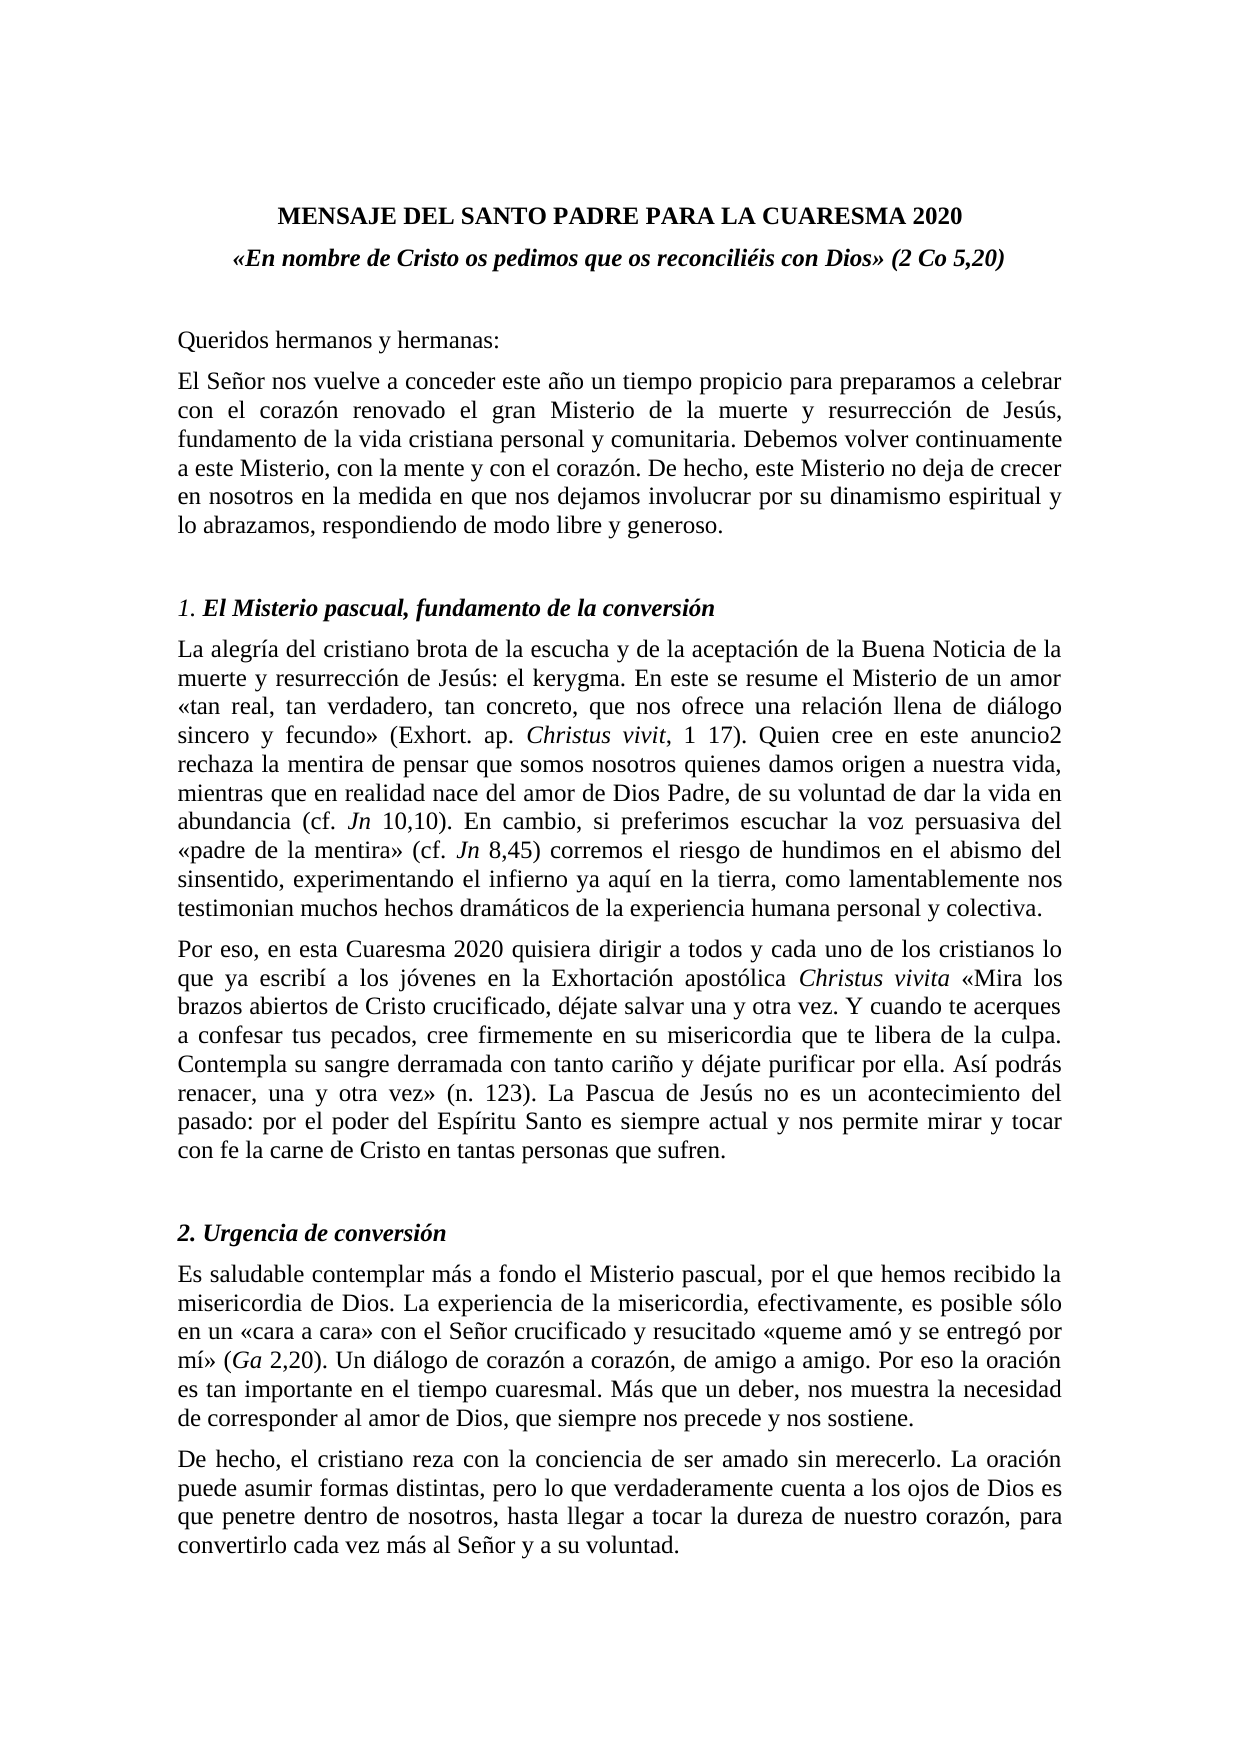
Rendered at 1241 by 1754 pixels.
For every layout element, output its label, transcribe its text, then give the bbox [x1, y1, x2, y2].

text «En nombre de Cristo os pedimos que os reconciliéis con Dios» (2 Co 5,20) [177, 243, 1063, 271]
text 2. Urgencia de conversión [177, 1218, 1063, 1246]
text Por eso, en esta Cuaresma 2020 quisiera dirigir a todos y cada uno de los cristianos lo que ya escribí a los jóvenes en la Exhortación apostólica Christus vivita «Mira los brazos abiertos de Cristo crucificado, déjate salvar una y otra vez. Y cuando te acerques a confesar tus pecados, cree firmemente en su misericordia que te libera de la culpa. Contempla su sangre derramada con tanto cariño y déjate purificar por ella. Así podrás renacer, una y otra vez» (n. 123). La Pascua de Jesús no es un acontecimiento del pasado: por el poder del Espíritu Santo es siempre actual y nos permite mirar y tocar con fe la carne de Cristo en tantas personas que sufren. [177, 934, 1063, 1164]
text De hecho, el cristiano reza con la conciencia de ser amado sin merecerlo. La oración puede asumir formas distintas, pero lo que verdaderamente cuenta a los ojos de Dios es que penetre dentro de nosotros, hasta llegar a tocar la dureza de nuestro corazón, para convertirlo cada vez más al Señor y a su voluntad. [177, 1444, 1063, 1559]
text 1. El Misterio pascual, fundamento de la conversión [177, 593, 1063, 621]
text MENSAJE DEL SANTO PADRE PARA LA CUARESMA 2020 [177, 201, 1063, 230]
text Queridos hermanos y hermanas: [177, 325, 1063, 354]
text El Señor nos vuelve a conceder este año un tiempo propicio para preparamos a celebrar con el corazón renovado el gran Misterio de la muerte y resurrección de Jesús, fundamento de la vida cristiana personal y comunitaria. Debemos volver continuamente a este Misterio, con la mente y con el corazón. De hecho, este Misterio no deja de crecer en nosotros en la medida en que nos dejamos involucrar por su dinamismo espiritual y lo abrazamos, respondiendo de modo libre y generoso. [177, 366, 1063, 539]
text Es saludable contemplar más a fondo el Misterio pascual, por el que hemos recibido la misericordia de Dios. La experiencia de la misericordia, efectivamente, es posible sólo en un «cara a cara» con el Señor crucificado y resucitado «queme amó y se entregó por mí» (Ga 2,20). Un diálogo de corazón a corazón, de amigo a amigo. Por eso la oración es tan importante en el tiempo cuaresmal. Más que un deber, nos muestra la necesidad de corresponder al amor de Dios, que siempre nos precede y nos sostiene. [177, 1259, 1063, 1431]
text La alegría del cristiano brota de la escucha y de la aceptación de la Buena Noticia de la muerte y resurrección de Jesús: el kerygma. En este se resume el Misterio de un amor «tan real, tan verdadero, tan concreto, que nos ofrece una relación llena de diálogo sincero y fecundo» (Exhort. ap. Christus vivit, 1 17). Quien cree en este anuncio2 rechaza la mentira de pensar que somos nosotros quienes damos origen a nuestra vida, mientras que en realidad nace del amor de Dios Padre, de su voluntad de dar la vida en abundancia (cf. Jn 10,10). En cambio, si preferimos escuchar la voz persuasiva del «padre de la mentira» (cf. Jn 8,45) corremos el riesgo de hundimos en el abismo del sinsentido, experimentando el infierno ya aquí en la tierra, como lamentablemente nos testimonian muchos hechos dramáticos de la experiencia humana personal y colectiva. [177, 634, 1063, 921]
